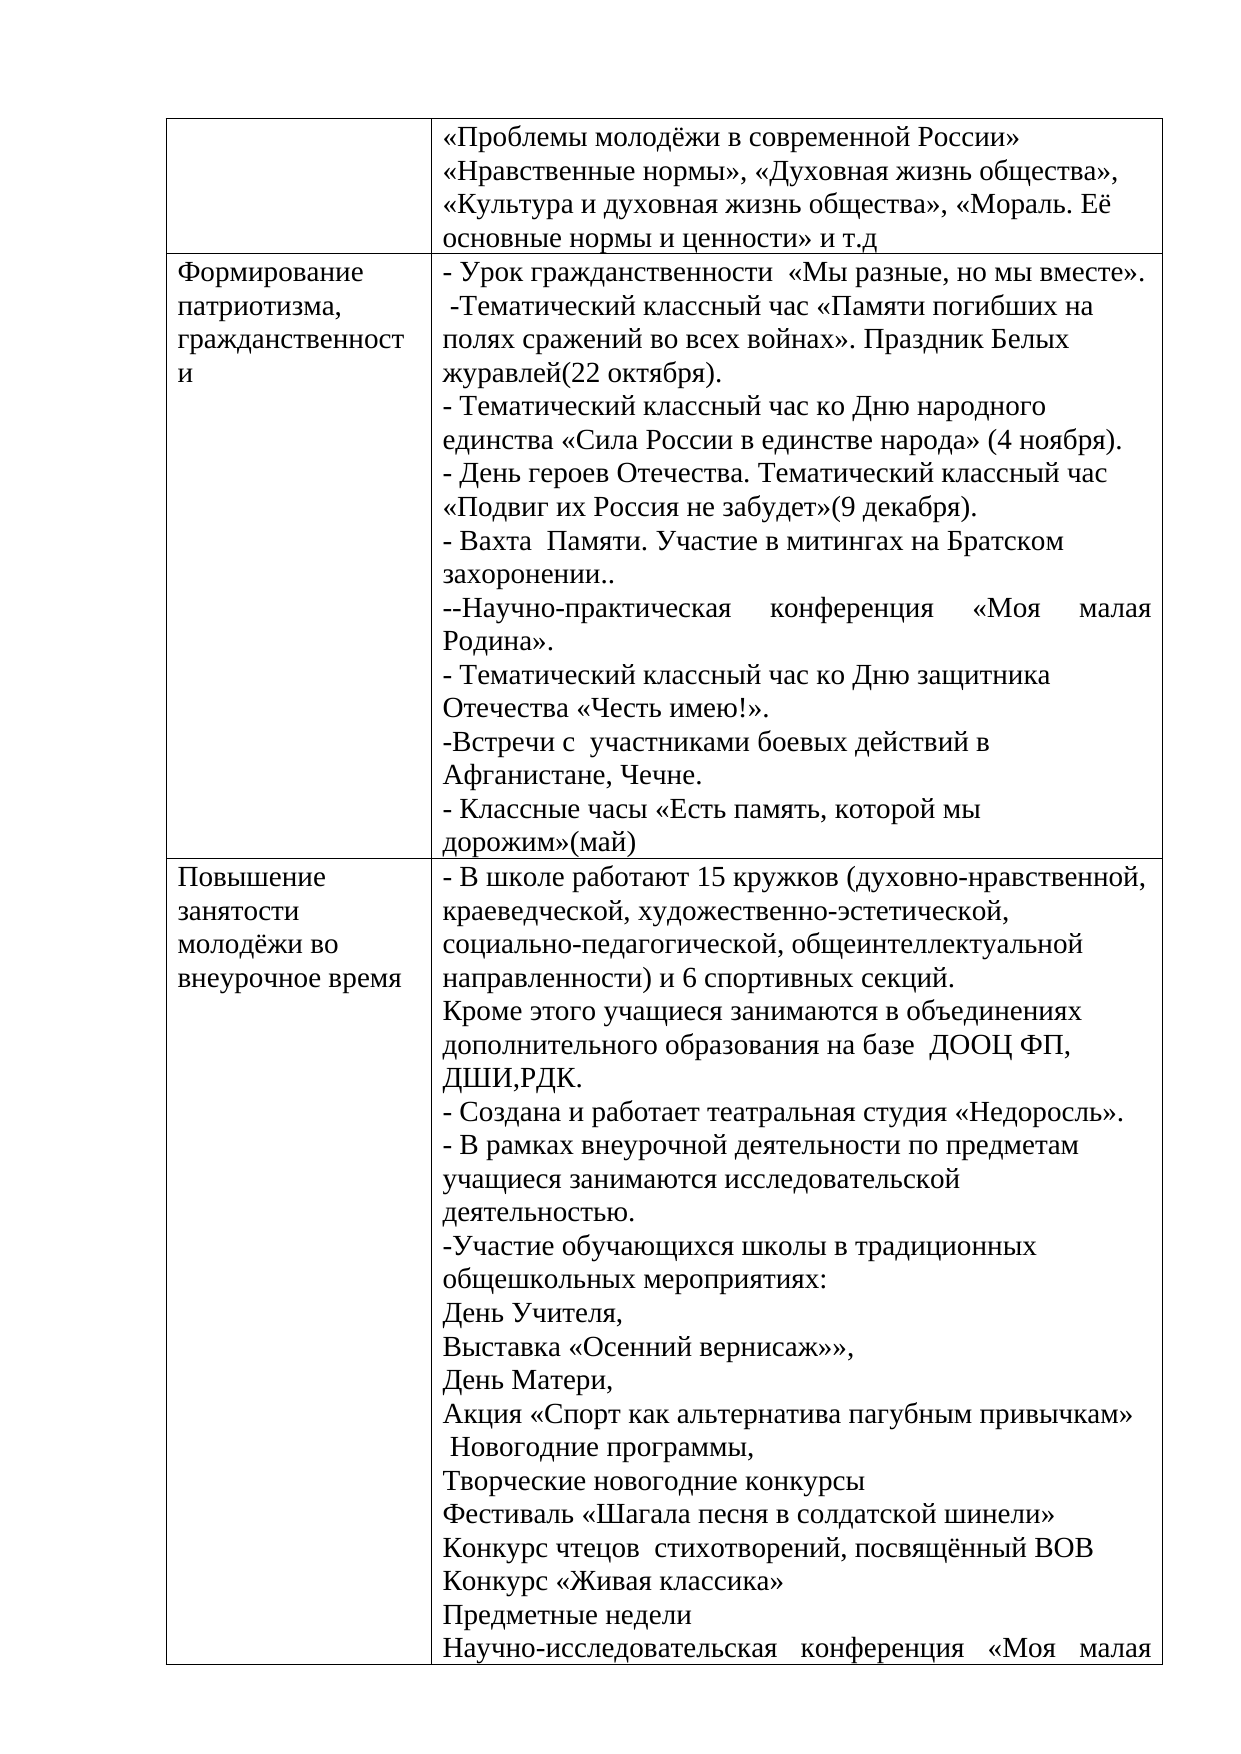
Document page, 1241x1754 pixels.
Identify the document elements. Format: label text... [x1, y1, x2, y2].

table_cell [167, 119, 431, 253]
table_cell Формирование патриотизма, гражданственности [167, 254, 431, 858]
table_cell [432, 119, 1162, 253]
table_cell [432, 859, 1162, 1664]
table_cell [167, 859, 431, 1664]
table_cell - Урок гражданственности «Мы разные, но мы вместе». -Тематический классный час «Памяти погибших на полях сражений во всех войнах». Праздник Белых журавлей(22 октября). - Тематический классный час ко Дню народного единства «Сила России в единстве народа» (4 ноября). - День героев Отечества. Тематический классный час «Подвиг их Россия не забудет»(9 декабря). - Вахта Памяти. Участие в митингах на Братском захоронении.. --Научно-практическая конференция «Моя малая Родина». - Тематический классный час ко Дню защитника Отечества «Честь имею!». -Встречи с участниками боевых действий в Афганистане, Чечне. - Классные часы «Есть память, которой мы дорожим»(май) [432, 254, 1162, 858]
